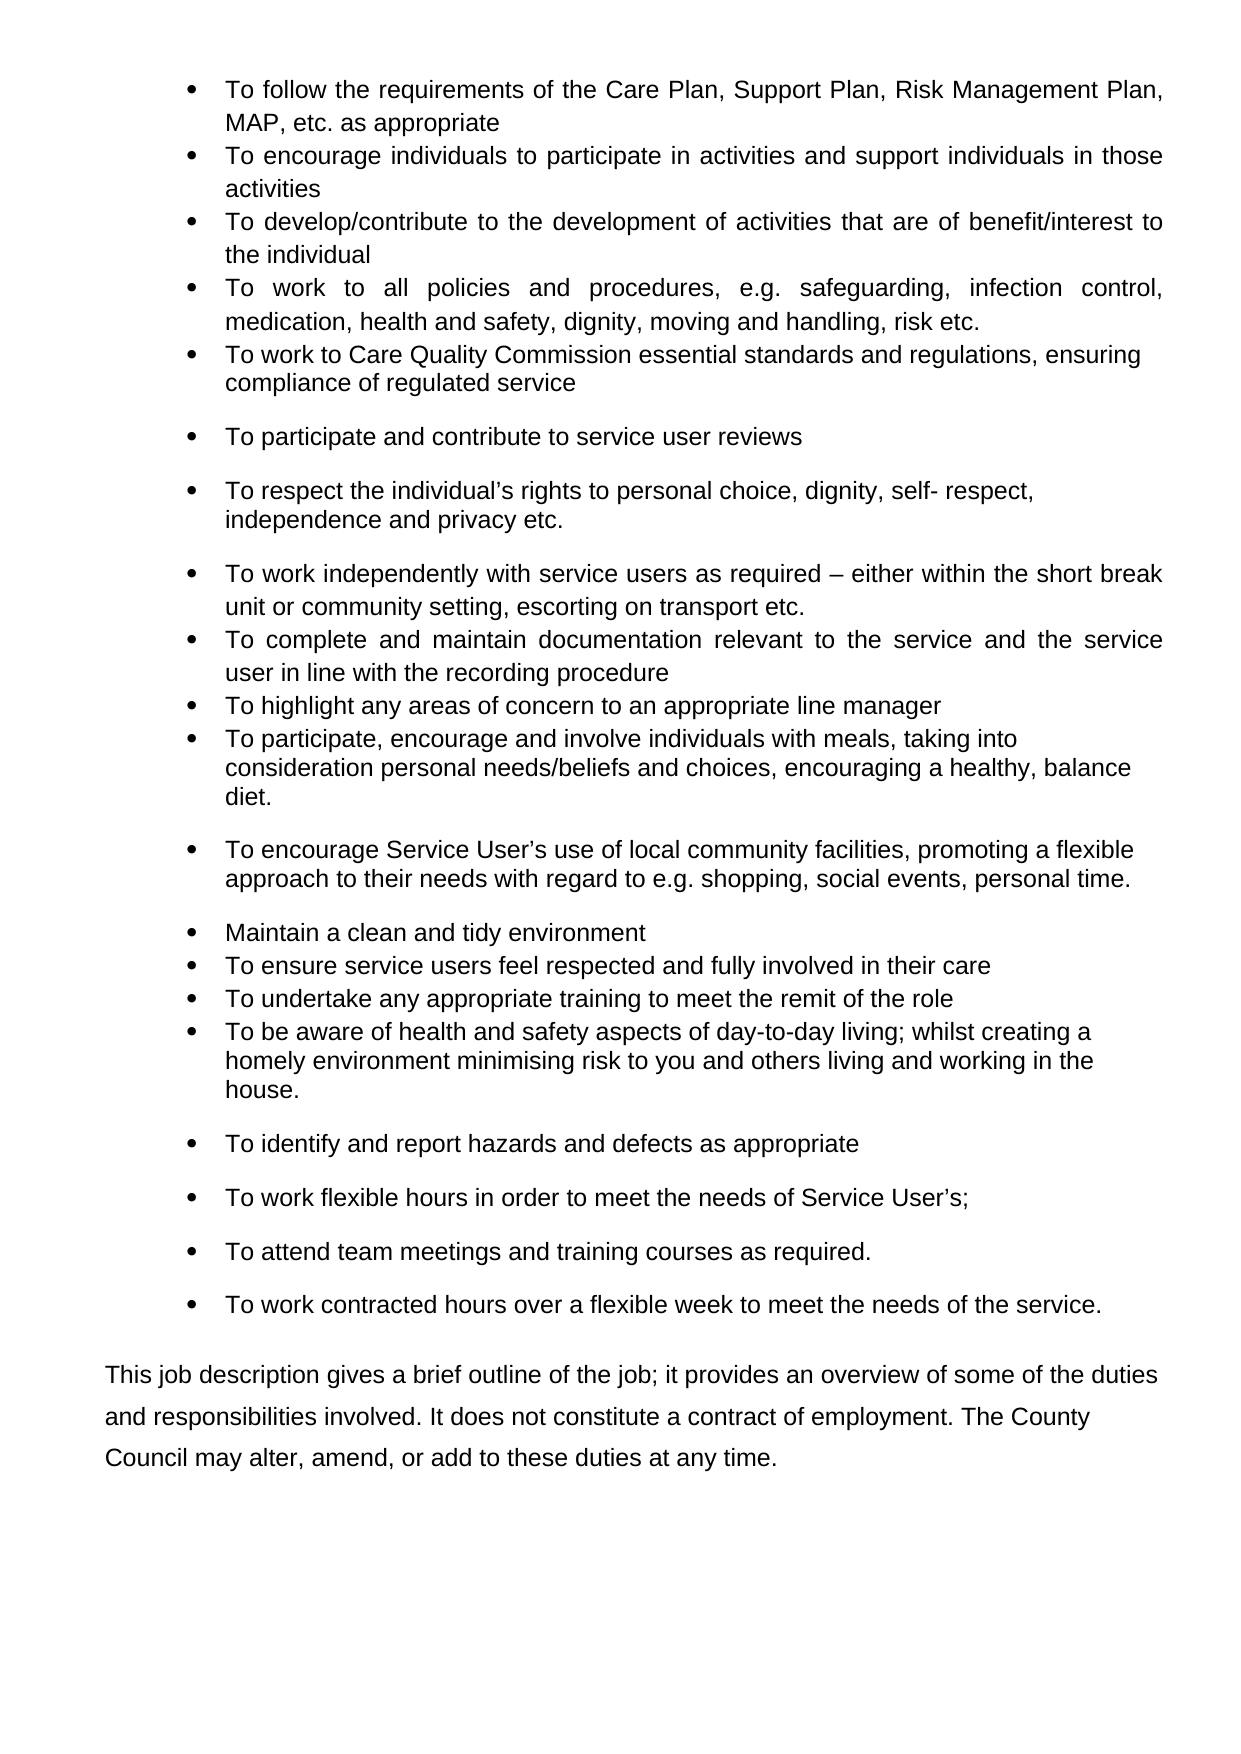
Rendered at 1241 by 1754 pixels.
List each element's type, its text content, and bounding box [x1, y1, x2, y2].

list To work to Care Quality Commission essential standards and regulations, ensuring compliance of regulated service [187, 339, 1165, 397]
list To work to all policies and procedures, e.g. safeguarding, infection control, medication, health and safety, dignity, moving and handling, risk etc. [187, 273, 1165, 335]
list Maintain a clean and tidy environment [187, 918, 1165, 947]
text This job description gives a brief outline of the job; it provides an overview of some of the duties [104, 1360, 1165, 1389]
list To work independently with service users as required – either within the short break unit or community setting, escorting on transport etc. [187, 559, 1165, 621]
text and responsibilities involved. It does not constitute a contract of employment. The County [104, 1402, 1165, 1430]
list To be aware of health and safety aspects of day-to-day living; whilst creating a homely environment minimising risk to you and others living and working in the house. [187, 1017, 1165, 1104]
text Council may alter, amend, or add to these duties at any time. [104, 1443, 1165, 1472]
list To identify and report hazards and defects as appropriate [187, 1129, 1165, 1158]
list To complete and maintain documentation relevant to the service and the service user in line with the recording procedure [187, 625, 1165, 687]
list To follow the requirements of the Care Plan, Support Plan, Risk Management Plan, MAP, etc. as appropriate [187, 75, 1165, 137]
list To respect the individual’s rights to personal choice, dignity, self- respect, independence and privacy etc. [187, 476, 1165, 534]
list To attend team meetings and training courses as required. [187, 1236, 1165, 1265]
list To develop/contribute to the development of activities that are of benefit/interest to the individual [187, 207, 1165, 269]
list To work flexible hours in order to meet the needs of Service User’s; [187, 1183, 1165, 1211]
list To highlight any areas of concern to an appropriate line manager [187, 691, 1165, 720]
list To participate and contribute to service user reviews [187, 422, 1165, 451]
list To work contracted hours over a flexible week to meet the needs of the service. [187, 1290, 1165, 1319]
list To undertake any appropriate training to meet the remit of the role [187, 984, 1165, 1013]
list To ensure service users feel respected and fully involved in their care [187, 951, 1165, 980]
list To participate, encourage and involve individuals with meals, taking into consideration personal needs/beliefs and choices, encouraging a healthy, balance diet. [187, 724, 1165, 810]
list To encourage Service User’s use of local community facilities, promoting a flexible approach to their needs with regard to e.g. shopping, social events, personal time. [187, 835, 1165, 893]
list To encourage individuals to participate in activities and support individuals in those activities [187, 141, 1165, 203]
